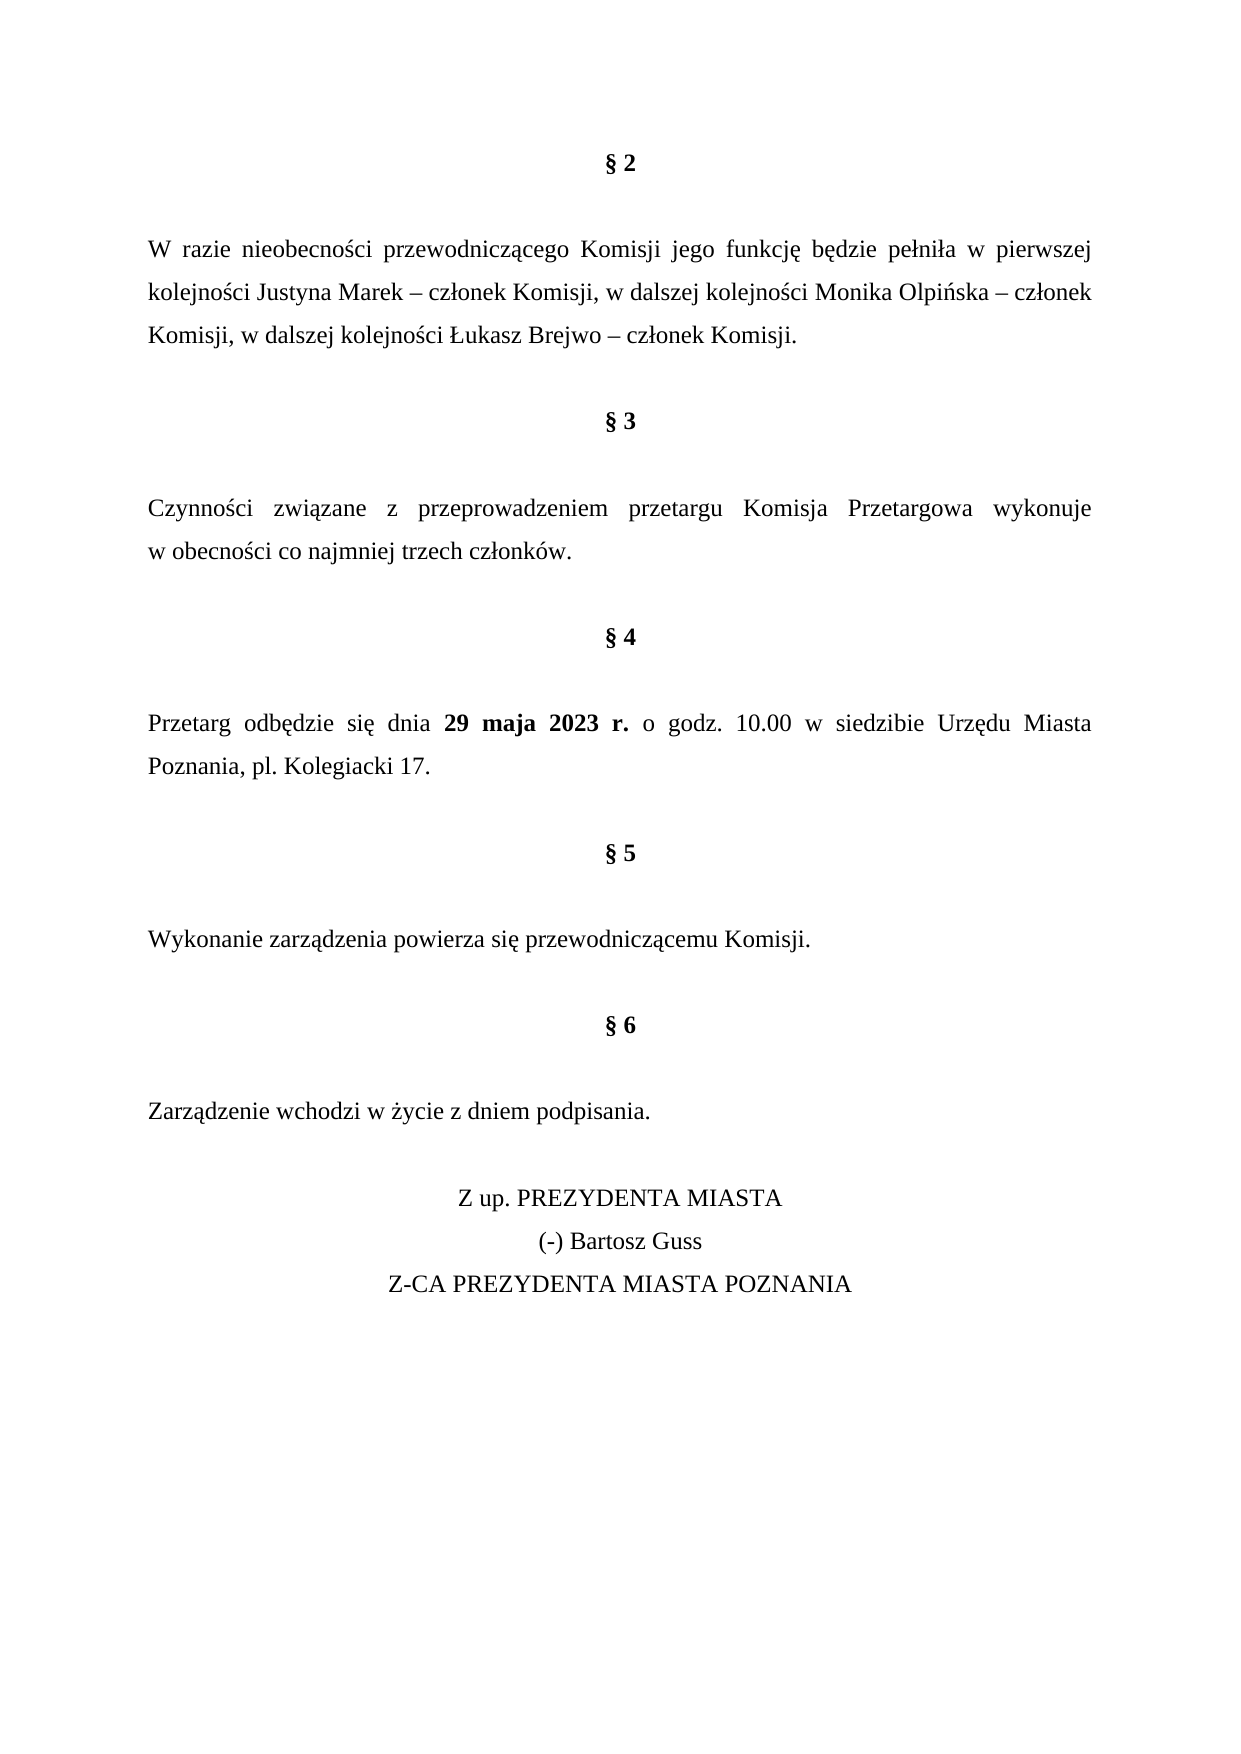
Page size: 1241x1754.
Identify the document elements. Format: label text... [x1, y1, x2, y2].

text (-) Bartosz Guss [148, 1226, 1093, 1254]
text W razie nieobecności przewodniczącego Komisji jego funkcję będzie pełniła w pierwszej kolejności Justyna Marek – członek Komisji, w dalszej kolejności Monika Olpińska – członek Komisji, w dalszej kolejności Łukasz Brejwo – członek Komisji. [148, 234, 1093, 349]
text § 4 [148, 622, 1093, 651]
text § 6 [148, 1010, 1093, 1039]
text Czynności związane z przeprowadzeniem przetargu Komisja Przetargowa wykonuje w obecności co najmniej trzech członków. [148, 493, 1093, 564]
text Wykonanie zarządzenia powierza się przewodniczącemu Komisji. [148, 924, 1093, 953]
text Z up. PREZYDENTA MIASTA [148, 1183, 1093, 1211]
text § 5 [148, 838, 1093, 866]
text Zarządzenie wchodzi w życie z dniem podpisania. [148, 1096, 1093, 1125]
text § 2 [148, 148, 1093, 176]
text Przetarg odbędzie się dnia 29 maja 2023 r. o godz. 10.00 w siedzibie Urzędu Miasta Poznania, pl. Kolegiacki 17. [148, 708, 1093, 780]
text § 3 [148, 406, 1093, 435]
text Z-CA PREZYDENTA MIASTA POZNANIA [148, 1269, 1093, 1298]
